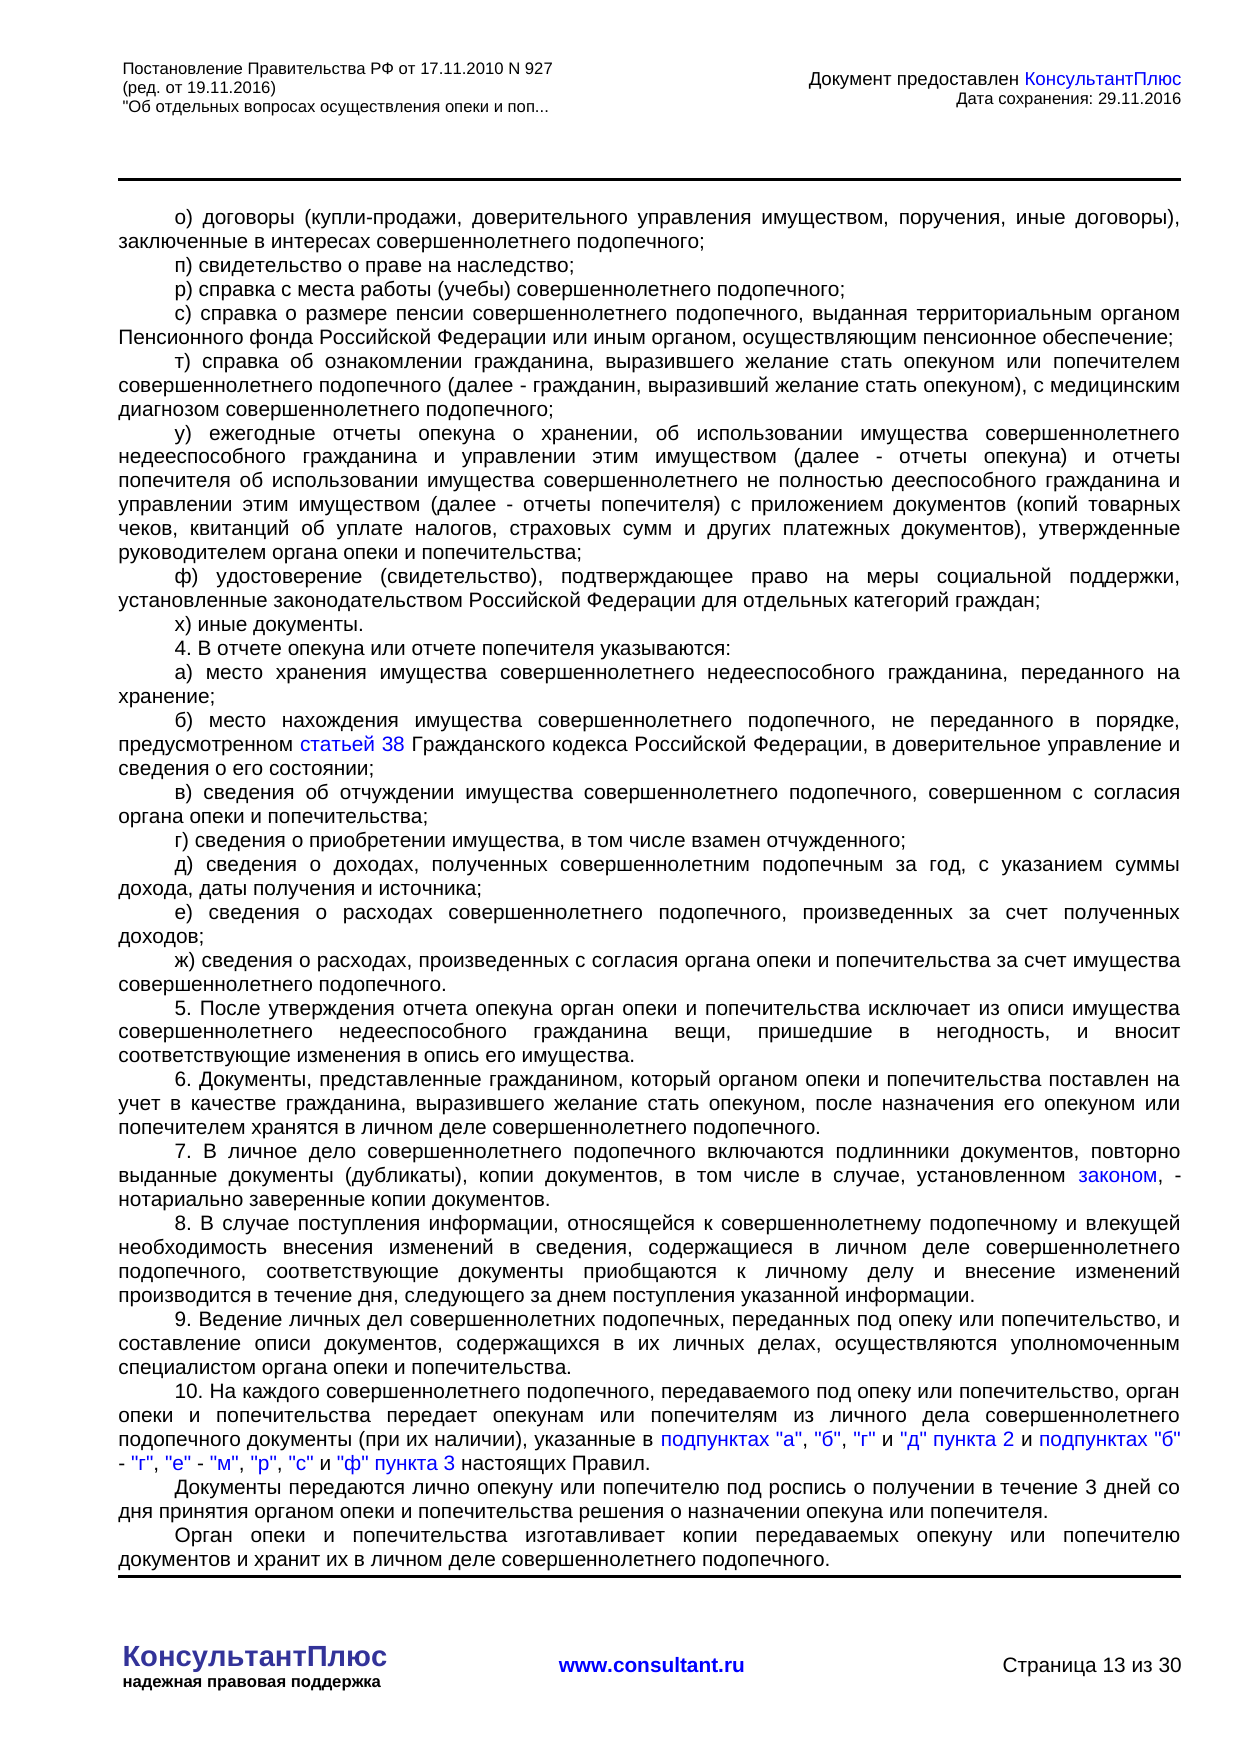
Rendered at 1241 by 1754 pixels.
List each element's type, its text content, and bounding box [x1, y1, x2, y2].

text а) место хранения имущества совершеннолетнего недееспособного гражданина, переданного на хранение; [118, 660, 1181, 708]
text 9. Ведение личных дел совершеннолетних подопечных, переданных под опеку или попечительство, и составление описи документов, содержащихся в их личных делах, осуществляются уполномоченным специалистом органа опеки и попечительства. [118, 1307, 1181, 1379]
text ф) удостоверение (свидетельство), подтверждающее право на меры социальной поддержки, установленные законодательством Российской Федерации для отдельных категорий граждан; [118, 564, 1181, 612]
text в) сведения об отчуждении имущества совершеннолетнего подопечного, совершенном с согласия органа опеки и попечительства; [118, 780, 1181, 828]
text ж) сведения о расходах, произведенных с согласия органа опеки и попечительства за счет имущества совершеннолетнего подопечного. [118, 947, 1181, 995]
text о) договоры (купли-продажи, доверительного управления имуществом, поручения, иные договоры), заключенные в интересах совершеннолетнего подопечного; [118, 205, 1181, 253]
text х) иные документы. [118, 612, 1181, 636]
text г) сведения о приобретении имущества, в том числе взамен отчужденного; [118, 828, 1181, 852]
text 4. В отчете опекуна или отчете попечителя указываются: [118, 636, 1181, 660]
text т) справка об ознакомлении гражданина, выразившего желание стать опекуном или попечителем совершеннолетнего подопечного (далее - гражданин, выразивший желание стать опекуном), с медицинским диагнозом совершеннолетнего подопечного; [118, 348, 1181, 420]
text Документы передаются лично опекуну или попечителю под роспись о получении в течение 3 дней со дня принятия органом опеки и попечительства решения о назначении опекуна или попечителя. [118, 1474, 1181, 1522]
text Орган опеки и попечительства изготавливает копии передаваемых опекуну или попечителю документов и хранит их в личном деле совершеннолетнего подопечного. [118, 1522, 1181, 1570]
text д) сведения о доходах, полученных совершеннолетним подопечным за год, с указанием суммы дохода, даты получения и источника; [118, 852, 1181, 899]
text е) сведения о расходах совершеннолетнего подопечного, произведенных за счет полученных доходов; [118, 899, 1181, 947]
text 6. Документы, представленные гражданином, который органом опеки и попечительства поставлен на учет в качестве гражданина, выразившего желание стать опекуном, после назначения его опекуном или попечителем хранятся в личном деле совершеннолетнего подопечного. [118, 1067, 1181, 1139]
text п) свидетельство о праве на наследство; [118, 253, 1181, 277]
text б) место нахождения имущества совершеннолетнего подопечного, не переданного в порядке, предусмотренном статьей 38 Гражданского кодекса Российской Федерации, в доверительное управление и сведения о его состоянии; [118, 708, 1181, 780]
text у) ежегодные отчеты опекуна о хранении, об использовании имущества совершеннолетнего недееспособного гражданина и управлении этим имуществом (далее - отчеты опекуна) и отчеты попечителя об использовании имущества совершеннолетнего не полностью дееспособного гражданина и управлении этим имуществом (далее - отчеты попечителя) с приложением документов (копий товарных чеков, квитанций об уплате налогов, страховых сумм и других платежных документов), утвержденные руководителем органа опеки и попечительства; [118, 420, 1181, 564]
text с) справка о размере пенсии совершеннолетнего подопечного, выданная территориальным органом Пенсионного фонда Российской Федерации или иным органом, осуществляющим пенсионное обеспечение; [118, 301, 1181, 348]
text р) справка с места работы (учебы) совершеннолетнего подопечного; [118, 277, 1181, 301]
text 5. После утверждения отчета опекуна орган опеки и попечительства исключает из описи имущества совершеннолетнего недееспособного гражданина вещи, пришедшие в негодность, и вносит соответствующие изменения в опись его имущества. [118, 995, 1181, 1067]
text 8. В случае поступления информации, относящейся к совершеннолетнему подопечному и влекущей необходимость внесения изменений в сведения, содержащиеся в личном деле совершеннолетнего подопечного, соответствующие документы приобщаются к личному делу и внесение изменений производится в течение дня, следующего за днем поступления указанной информации. [118, 1211, 1181, 1307]
text 7. В личное дело совершеннолетнего подопечного включаются подлинники документов, повторно выданные документы (дубликаты), копии документов, в том числе в случае, установленном законом, - нотариально заверенные копии документов. [118, 1139, 1181, 1211]
text 10. На каждого совершеннолетнего подопечного, передаваемого под опеку или попечительство, орган опеки и попечительства передает опекунам или попечителям из личного дела совершеннолетнего подопечного документы (при их наличии), указанные в подпунктах "а", "б", "г" и "д" пункта 2 и подпунктах "б" - "г", "е" - "м", "р", "с" и "ф" пункта 3 настоящих Правил. [118, 1379, 1181, 1474]
